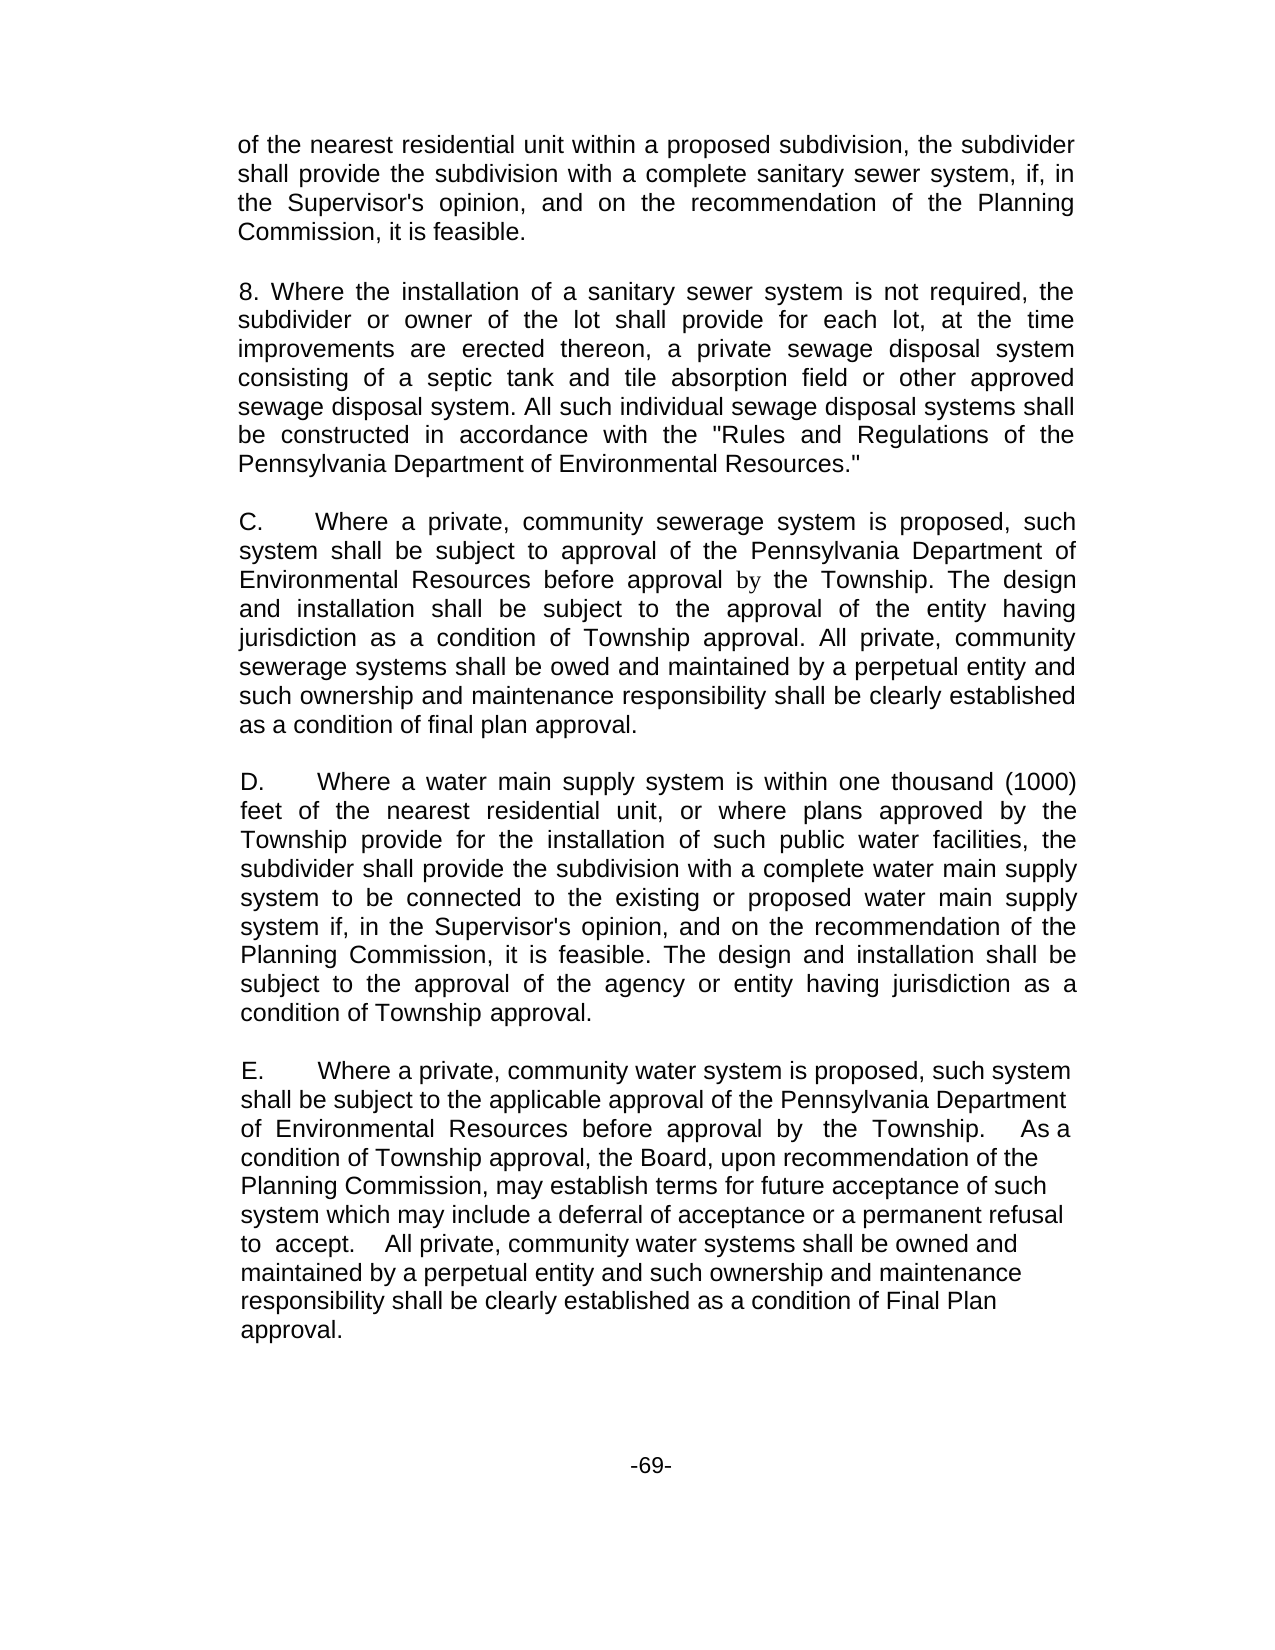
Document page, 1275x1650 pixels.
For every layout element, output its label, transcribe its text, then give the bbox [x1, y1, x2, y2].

text 8. Where the installation of a sanitary sewer system is not required, the subdivider or owner of the lot shall provide for each lot, at the time improvements are erected thereon, a private sewage disposal system consisting of a septic tank and tile absorption field or other approved sewage disposal system. All such individual sewage disposal systems shall be constructed in accordance with the "Rules and Regulations of the Pennsylvania Department of Environmental Resources." [238, 276, 1076, 478]
list Where a private, community sewerage system is proposed, such system shall be subject to approval of the Pennsylvania Department of Environmental Resources before approval by the Township. The design and installation shall be subject to the approval of the entity having jurisdiction as a condition of Township approval. All private, community sewerage systems shall be owed and maintained by a perpetual entity and such ownership and maintenance responsibility shall be clearly established as a condition of final plan approval. [238, 507, 1077, 738]
text of the nearest residential unit within a proposed subdivision, the subdivider shall provide the subdivision with a complete sanitary sewer system, if, in the Supervisor's opinion, and on the recommendation of the Planning Commission, it is feasible. [237, 130, 1076, 245]
list Where a private, community water system is proposed, such system shall be subject to the applicable approval of the Pennsylvania Department of Environmental Resources before approval by the Township. As a condition of Township approval, the Board, upon recommendation of the Planning Commission, may establish terms for future acceptance of such system which may include a deferral of acceptance or a permanent refusal to accept. All private, community water systems shall be owned and maintained by a perpetual entity and such ownership and maintenance responsibility shall be clearly established as a condition of Final Plan approval. [240, 1056, 1080, 1344]
list Where a water main supply system is within one thousand (1000) feet of the nearest residential unit, or where plans approved by the Township provide for the installation of such public water facilities, the subdivider shall provide the subdivision with a complete water main supply system to be connected to the existing or proposed water main supply system if, in the Supervisor's opinion, and on the recommendation of the Planning Commission, it is feasible. The design and installation shall be subject to the approval of the agency or entity having jurisdiction as a condition of Township approval. [240, 767, 1078, 1027]
